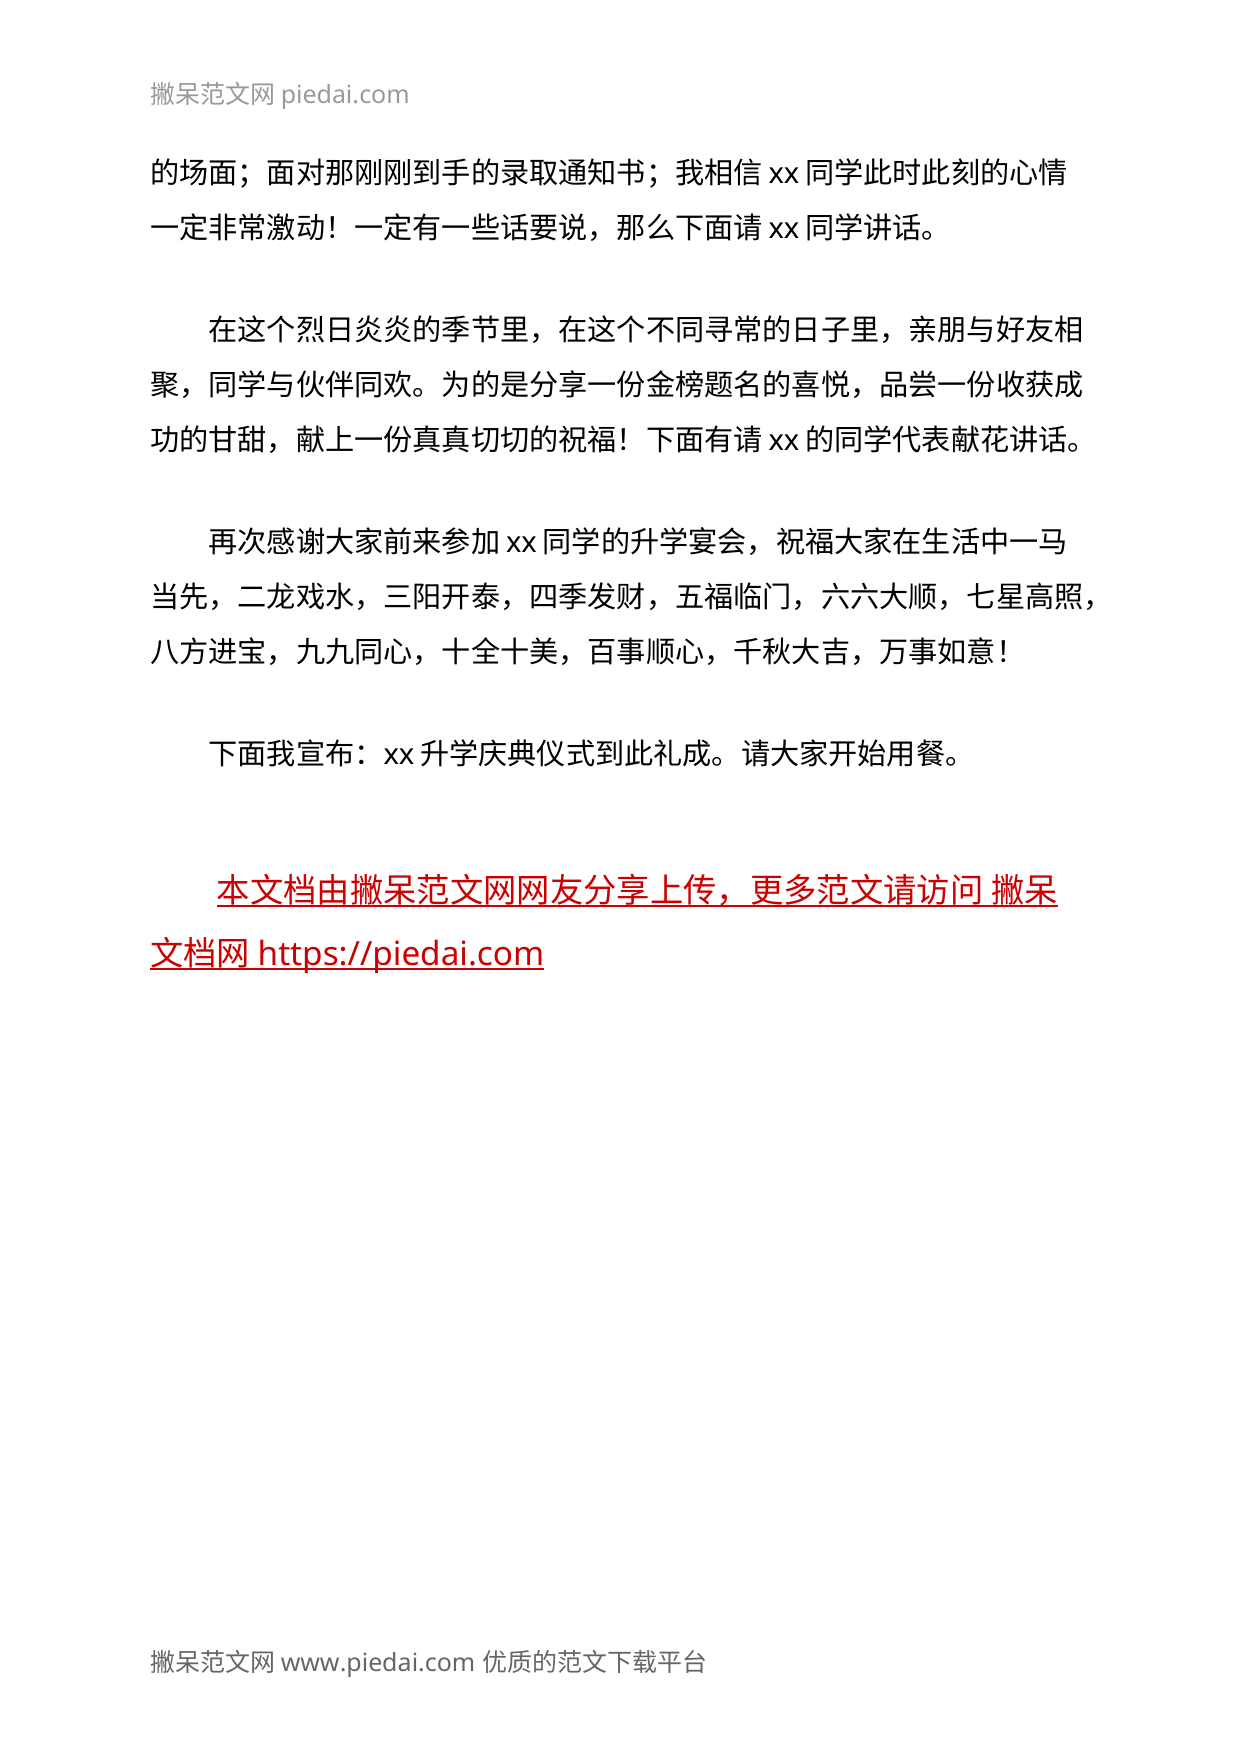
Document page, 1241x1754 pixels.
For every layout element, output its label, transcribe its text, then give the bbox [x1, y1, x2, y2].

text 再次感谢大家前来参加xx同学的升学宴会，祝福大家在生活中一马当先，二龙戏水，三阳开泰，四季发财，五福临门，六六大顺，七星高照，八方进宝，九九同心，十全十美，百事顺心，千秋大吉，万事如意！ [150, 519, 1090, 671]
text 下面我宣布：xx升学庆典仪式到此礼成。请大家开始用餐。 [150, 730, 1090, 773]
text 本文档由撇呆范文网网友分享上传，更多范文请访问 撇呆文档网 https://piedai.com [150, 864, 1090, 975]
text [150, 150, 1090, 247]
text 在这个烈日炎炎的季节里，在这个不同寻常的日子里，亲朋与好友相聚，同学与伙伴同欢。为的是分享一份金榜题名的喜悦，品尝一份收获成功的甘甜，献上一份真真切切的祝福！下面有请xx的同学代表献花讲话。 [150, 307, 1090, 459]
